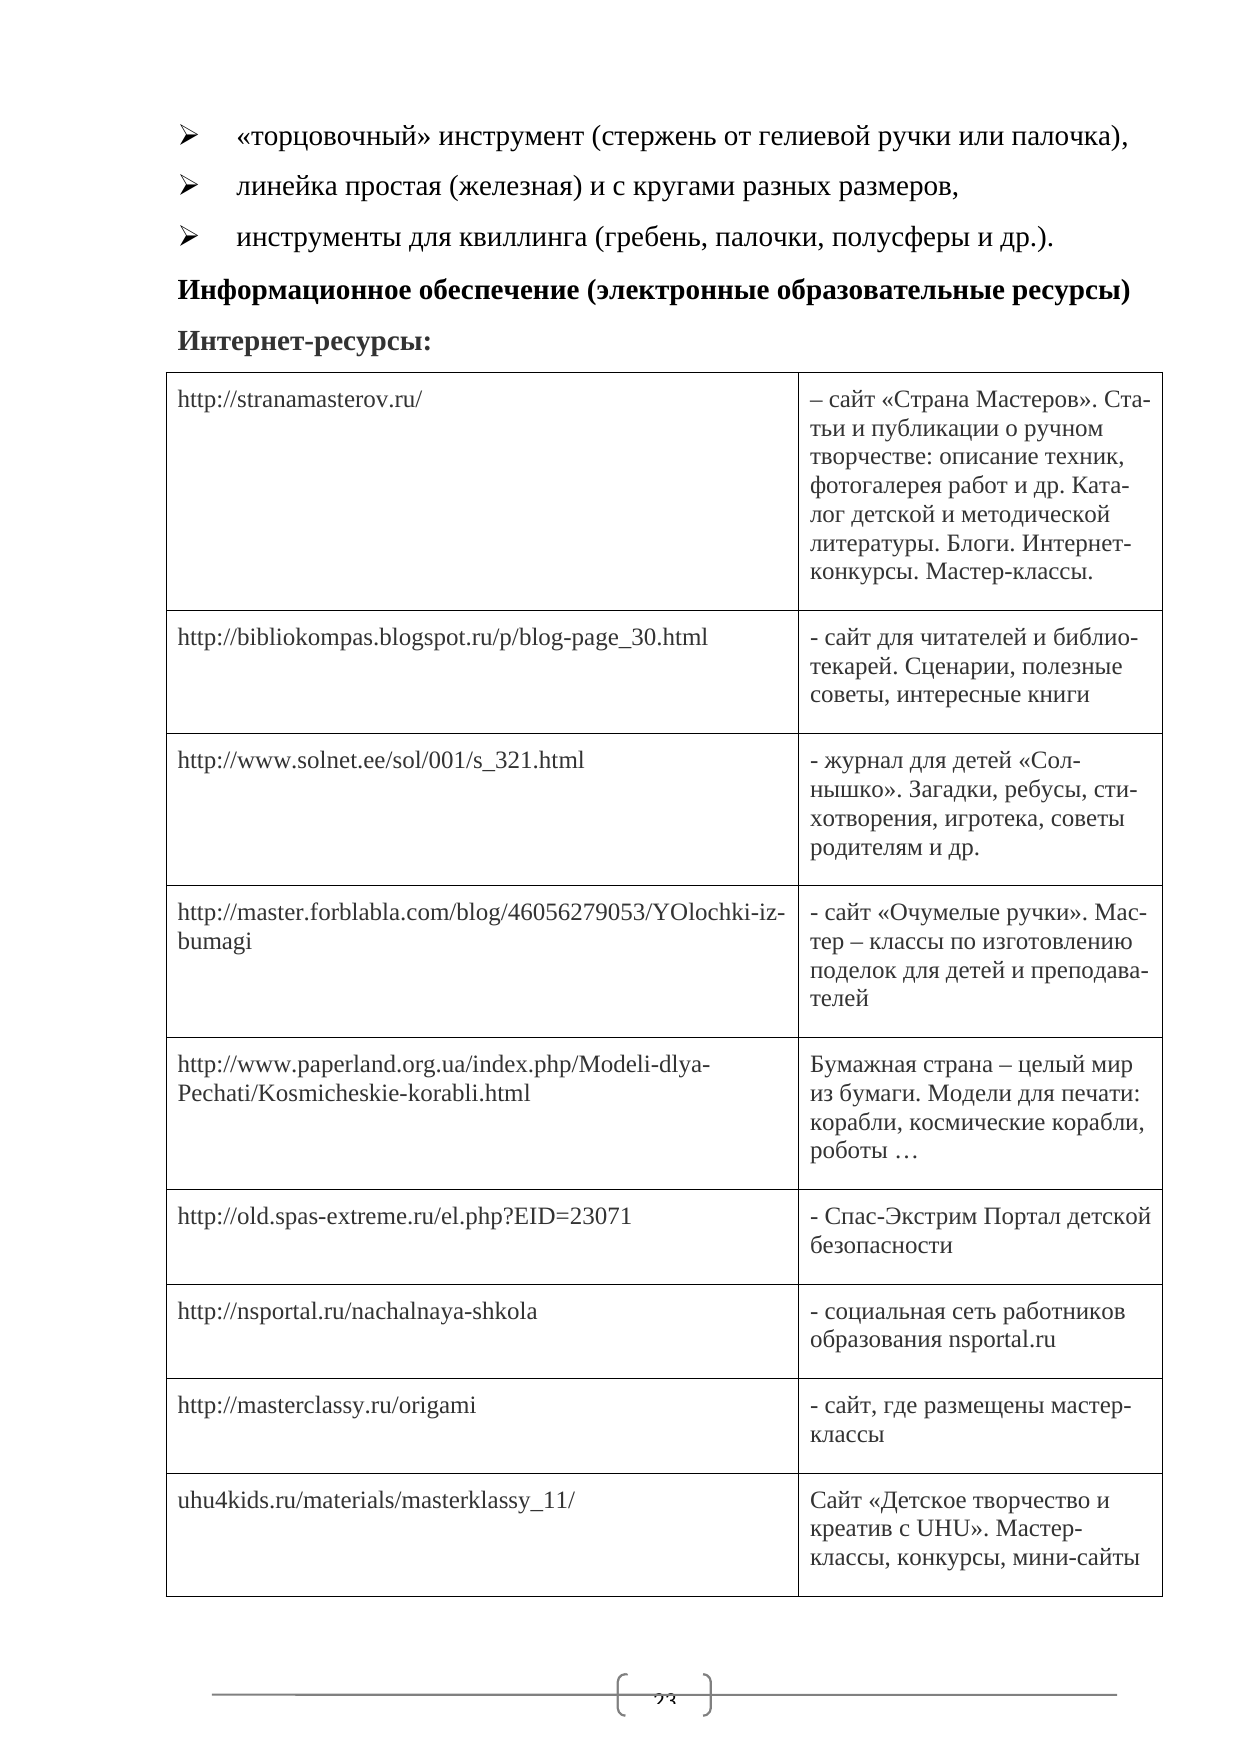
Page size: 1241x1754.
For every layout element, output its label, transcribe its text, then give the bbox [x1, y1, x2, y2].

table_cell uhu4kids.ru/materials/masterklassy_11/ [167, 1474, 798, 1596]
table_cell - Спас-Экстрим Портал детской безопасности [799, 1190, 1162, 1284]
table_cell - сайт «Очумелые ручки». Мастер – классы по изготовлению поделок для детей и преподавателей [799, 886, 1162, 1037]
table_cell http://www.paperland.org.ua/index.php/Modeli-dlya-Pechati/Kosmicheskie-korabli.html [167, 1038, 798, 1189]
list «торцовочный» инструмент (стержень от гелиевой ручки или палочка), [177, 118, 1152, 152]
list линейка простая (железная) и с кругами разных размеров, [177, 168, 1152, 202]
table_cell http://www.solnet.ee/sol/001/s_321.html [167, 734, 798, 885]
table_cell http://nsportal.ru/nachalnaya-shkola [167, 1285, 798, 1378]
table_cell - сайт, где размещены мастер-классы [799, 1379, 1162, 1473]
table_cell http://old.spas-extreme.ru/el.php?EID=23071 [167, 1190, 798, 1284]
table_cell - социальная сеть работников образования nsportal.ru [799, 1285, 1162, 1378]
table_cell Сайт «Детское творчество и креатив с UHU». Мастер-классы, конкурсы, мини-сайты [799, 1474, 1162, 1596]
table_cell - журнал для детей «Солнышко». Загадки, ребусы, стихотворения, игротека, советы родителям и др. [799, 734, 1162, 885]
text Интернет-ресурсы: [177, 323, 1152, 356]
table_cell Бумажная страна – целый мир из бумаги. Модели для печати: корабли, космические корабли, роботы … [799, 1038, 1162, 1189]
table_cell http://bibliokompas.blogspot.ru/p/blog-page_30.html [167, 611, 798, 733]
list инструменты для квиллинга (гребень, палочки, полусферы и др.). [177, 219, 1152, 253]
table_cell http://master.forblabla.com/blog/46056279053/YOlochki-iz-bumagi [167, 886, 798, 1037]
table_header – сайт «Страна Мастеров». Статьи и публикации о ручном творчестве: описание техник, фотогалерея работ и др. Каталог детской и методической литературы. Блоги. Интернет-конкурсы. Мастер-классы. [799, 373, 1162, 610]
table_cell - сайт для читателей и библиотекарей. Сценарии, полезные советы, интересные книги [799, 611, 1162, 733]
text Информационное обеспечение (электронные образовательные ресурсы) [177, 272, 1152, 306]
table_cell http://masterclassy.ru/origami [167, 1379, 798, 1473]
table_header http://stranamasterov.ru/ [167, 373, 798, 610]
